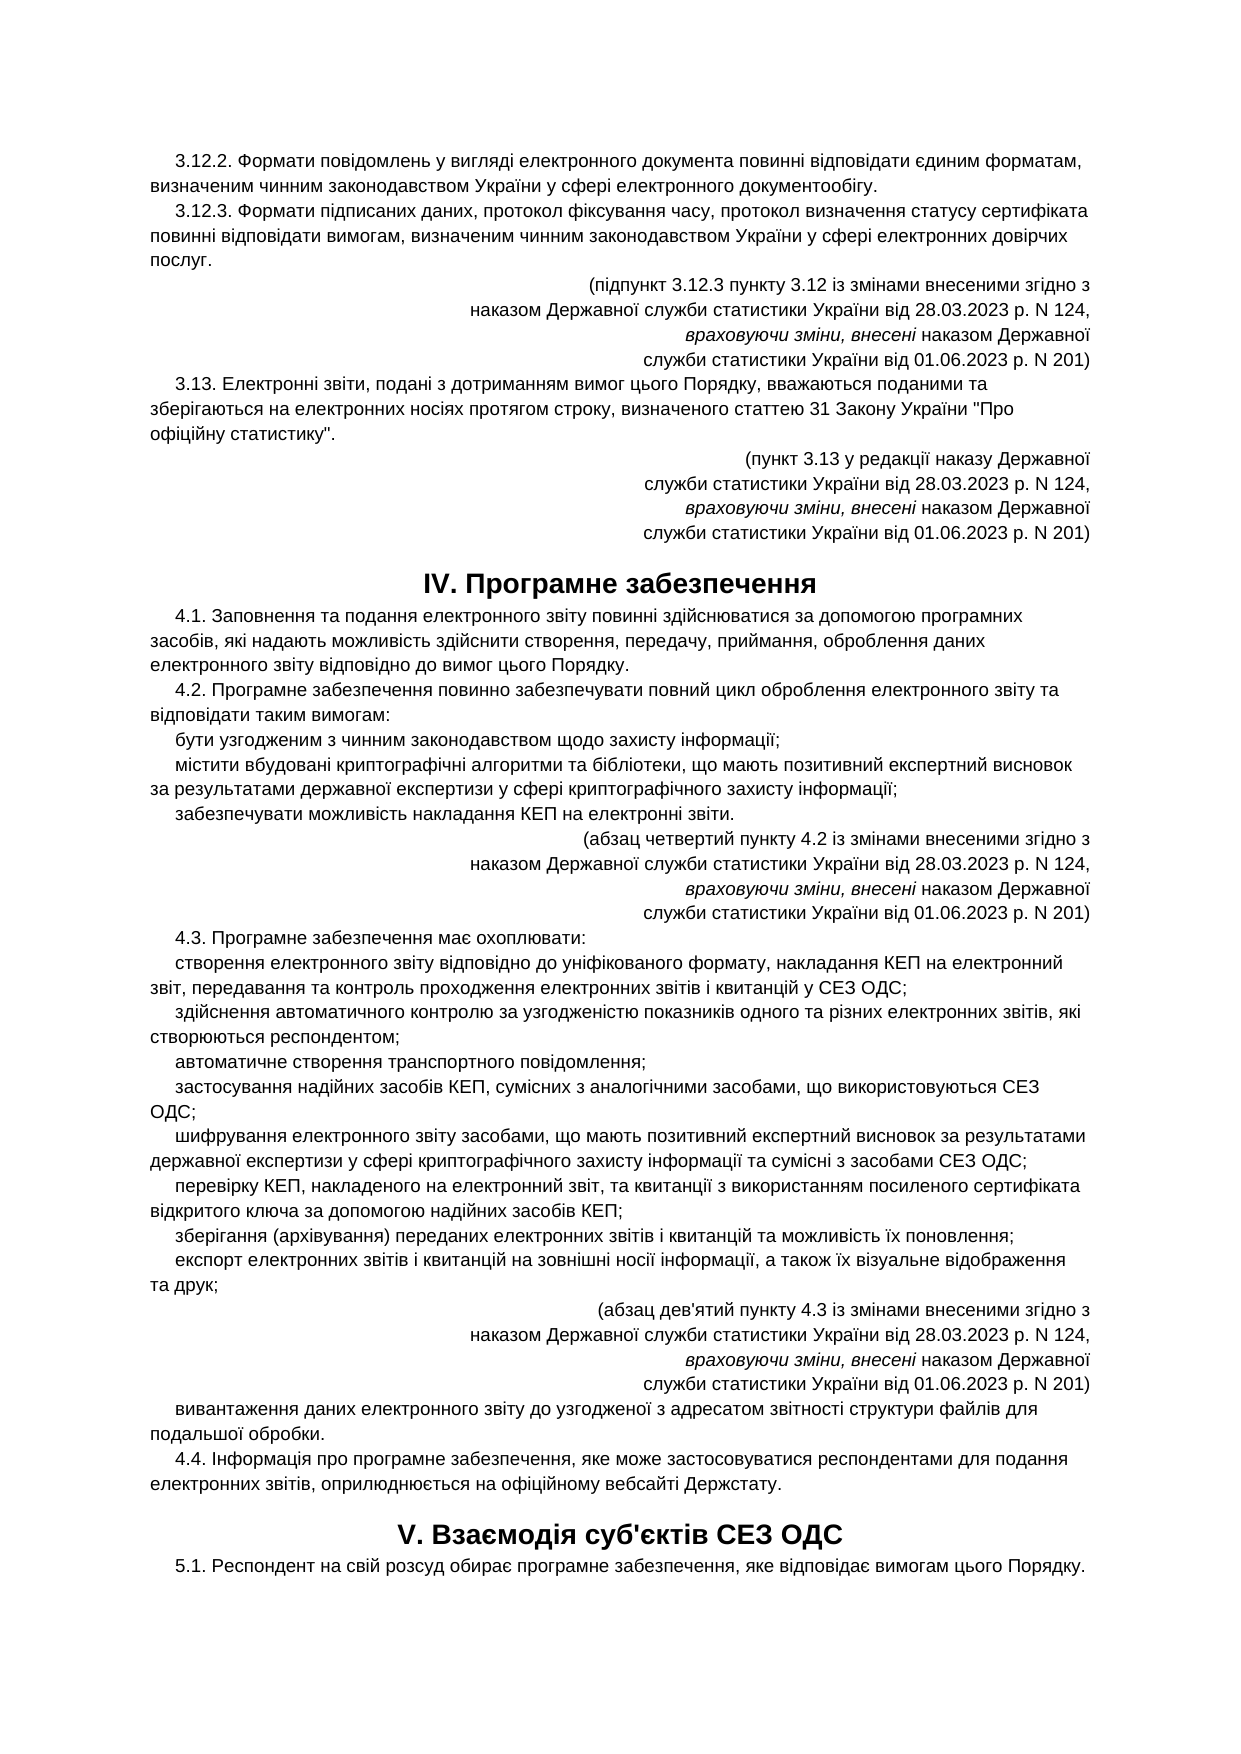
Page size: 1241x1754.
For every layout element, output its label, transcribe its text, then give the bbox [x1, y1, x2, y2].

text 4.4. Інформація про програмне забезпечення, яке може застосовуватися респондентами для подання електронних звітів, оприлюднюється на офіційному вебсайті Держстату. [150, 1448, 1090, 1494]
subtitle V. Взаємодія суб'єктів СЕЗ ОДС [150, 1518, 1090, 1550]
text автоматичне створення транспортного повідомлення; [150, 1051, 1090, 1072]
text забезпечувати можливість накладання КЕП на електронні звіти. [150, 803, 1090, 824]
text здійснення автоматичного контролю за узгодженістю показників одного та різних електронних звітів, які створюються респондентом; [150, 1001, 1090, 1048]
text (абзац дев'ятий пункту 4.3 із змінами внесеними згідно з наказом Державної служби статистики України від 28.03.2023 р. N 124, враховуючи зміни, внесені наказом Державної служби статистики України від 01.06.2023 р. N 201) [150, 1299, 1090, 1395]
text 3.12.2. Формати повідомлень у вигляді електронного документа повинні відповідати єдиним форматам, визначеним чинним законодавством України у сфері електронного документообігу. [150, 150, 1090, 196]
subtitle IV. Програмне забезпечення [150, 567, 1090, 600]
text створення електронного звіту відповідно до уніфікованого формату, накладання КЕП на електронний звіт, передавання та контроль проходження електронних звітів і квитанцій у СЕЗ ОДС; [150, 952, 1090, 998]
text перевірку КЕП, накладеного на електронний звіт, та квитанції з використанням посиленого сертифіката відкритого ключа за допомогою надійних засобів КЕП; [150, 1175, 1090, 1221]
text (підпункт 3.12.3 пункту 3.12 із змінами внесеними згідно з наказом Державної служби статистики України від 28.03.2023 р. N 124, враховуючи зміни, внесені наказом Державної служби статистики України від 01.06.2023 р. N 201) [150, 274, 1090, 370]
text 3.12.3. Формати підписаних даних, протокол фіксування часу, протокол визначення статусу сертифіката повинні відповідати вимогам, визначеним чинним законодавством України у сфері електронних довірчих послуг. [150, 199, 1090, 271]
text (абзац четвертий пункту 4.2 із змінами внесеними згідно з наказом Державної служби статистики України від 28.03.2023 р. N 124, враховуючи зміни, внесені наказом Державної служби статистики України від 01.06.2023 р. N 201) [150, 828, 1090, 924]
text 4.3. Програмне забезпечення має охоплювати: [150, 927, 1090, 948]
text 5.1. Респондент на свій розсуд обирає програмне забезпечення, яке відповідає вимогам цього Порядку. [150, 1555, 1090, 1577]
text (пункт 3.13 у редакції наказу Державної служби статистики України від 28.03.2023 р. N 124, враховуючи зміни, внесені наказом Державної служби статистики України від 01.06.2023 р. N 201) [150, 447, 1090, 543]
text експорт електронних звітів і квитанцій на зовнішні носії інформації, а також їх візуальне відображення та друк; [150, 1249, 1090, 1296]
text вивантаження даних електронного звіту до узгодженої з адресатом звітності структури файлів для подальшої обробки. [150, 1398, 1090, 1444]
text містити вбудовані криптографічні алгоритми та бібліотеки, що мають позитивний експертний висновок за результатами державної експертизи у сфері криптографічного захисту інформації; [150, 753, 1090, 800]
text 4.1. Заповнення та подання електронного звіту повинні здійснюватися за допомогою програмних засобів, які надають можливість здійснити створення, передачу, приймання, оброблення даних електронного звіту відповідно до вимог цього Порядку. [150, 605, 1090, 676]
text бути узгодженим з чинним законодавством щодо захисту інформації; [150, 729, 1090, 750]
text 4.2. Програмне забезпечення повинно забезпечувати повний цикл оброблення електронного звіту та відповідати таким вимогам: [150, 679, 1090, 725]
text зберігання (архівування) переданих електронних звітів і квитанцій та можливість їх поновлення; [150, 1224, 1090, 1246]
text шифрування електронного звіту засобами, що мають позитивний експертний висновок за результатами державної експертизи у сфері криптографічного захисту інформації та сумісні з засобами СЕЗ ОДС; [150, 1125, 1090, 1172]
text 3.13. Електронні звіти, подані з дотриманням вимог цього Порядку, вважаються поданими та зберігаються на електронних носіях протягом строку, визначеного статтею 31 Закону України "Про офіційну статистику". [150, 373, 1090, 444]
text застосування надійних засобів КЕП, сумісних з аналогічними засобами, що використовуються СЕЗ ОДС; [150, 1076, 1090, 1122]
